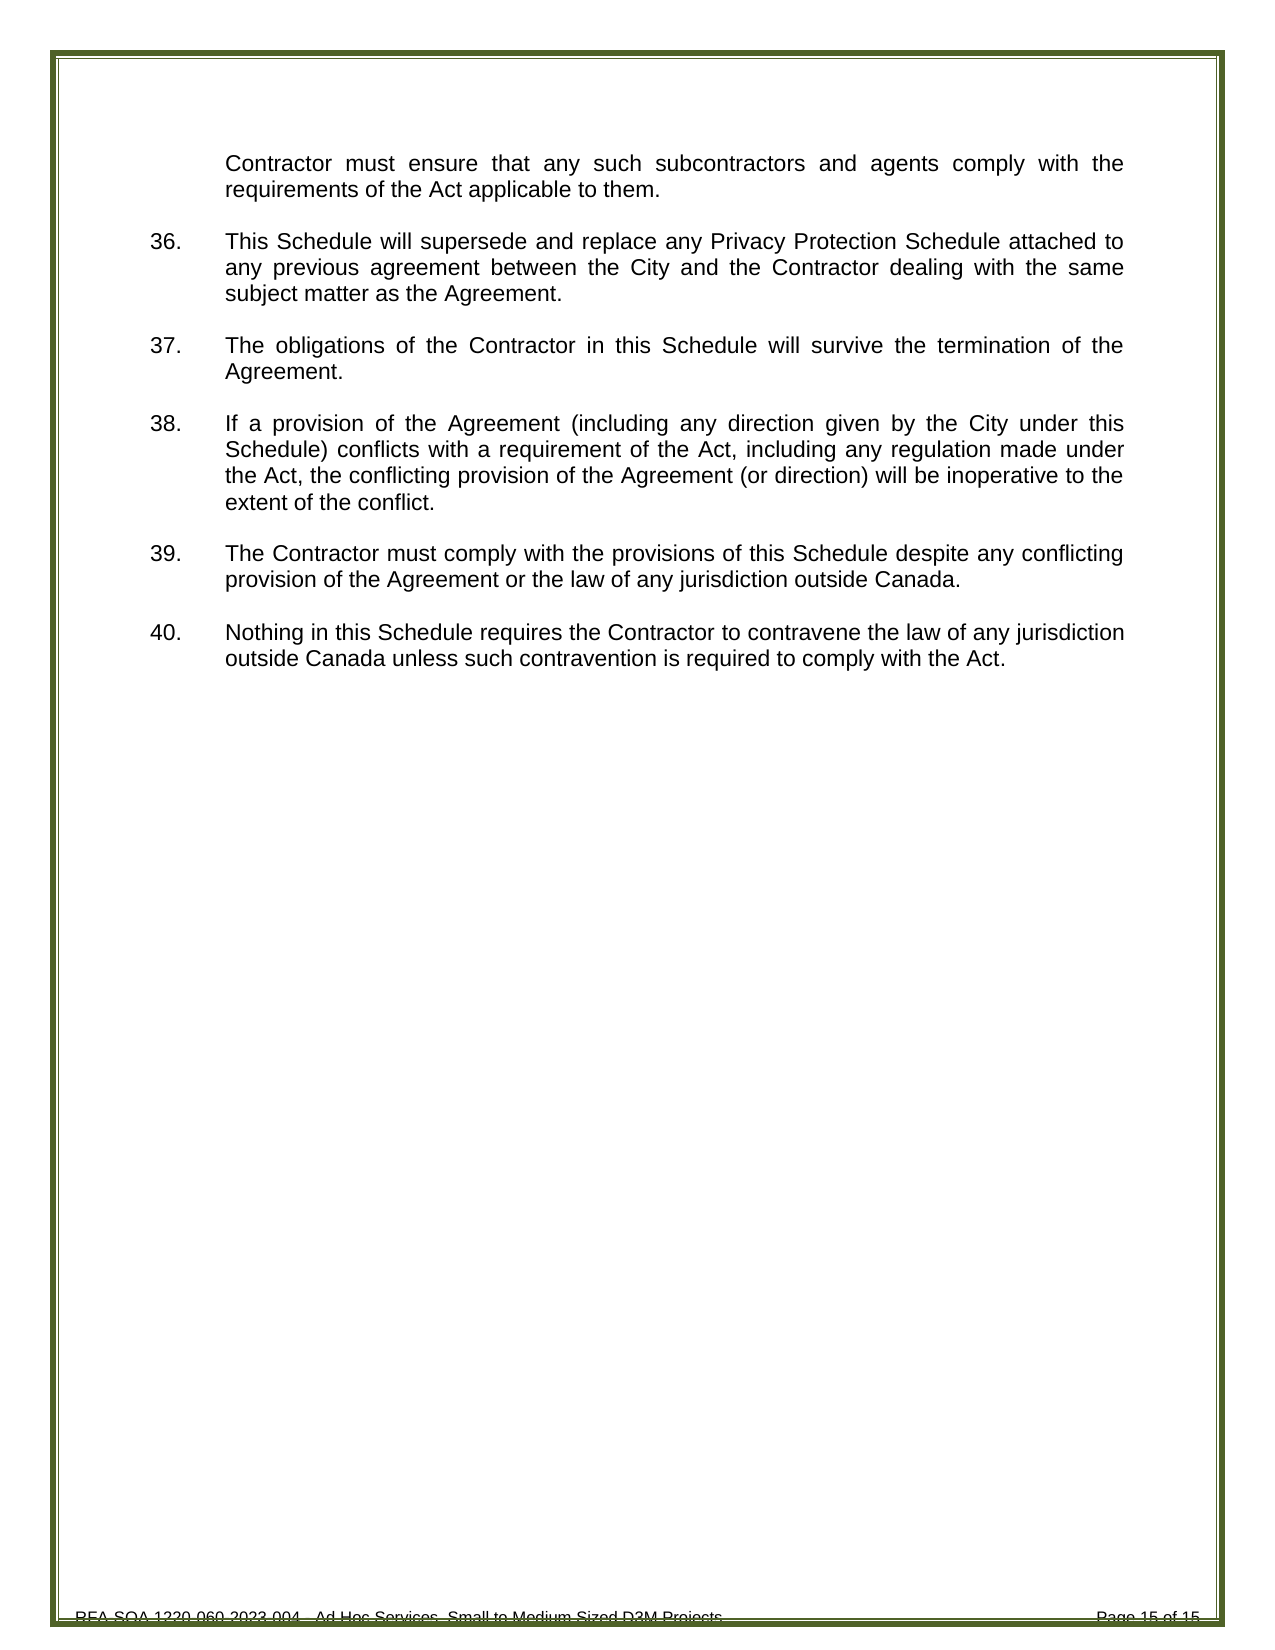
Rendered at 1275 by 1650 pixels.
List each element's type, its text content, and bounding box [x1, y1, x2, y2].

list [150, 150, 1125, 203]
list Nothing in this Schedule requires the Contractor to contravene the law of any jurisdiction outside Canada unless such contravention is required to comply with the Act. [150, 619, 1125, 672]
list This Schedule will supersede and replace any Privacy Protection Schedule attached to any previous agreement between the City and the Contractor dealing with the same subject matter as the Agreement. [150, 228, 1125, 307]
list The obligations of the Contractor in this Schedule will survive the termination of the Agreement. [150, 332, 1125, 384]
list If a provision of the Agreement (including any direction given by the City under this Schedule) conflicts with a requirement of the Act, including any regulation made under the Act, the conflicting provision of the Agreement (or direction) will be inoperative to the extent of the conflict. [150, 409, 1125, 515]
list The Contractor must comply with the provisions of this Schedule despite any conflicting provision of the Agreement or the law of any jurisdiction outside Canada. [150, 540, 1125, 593]
